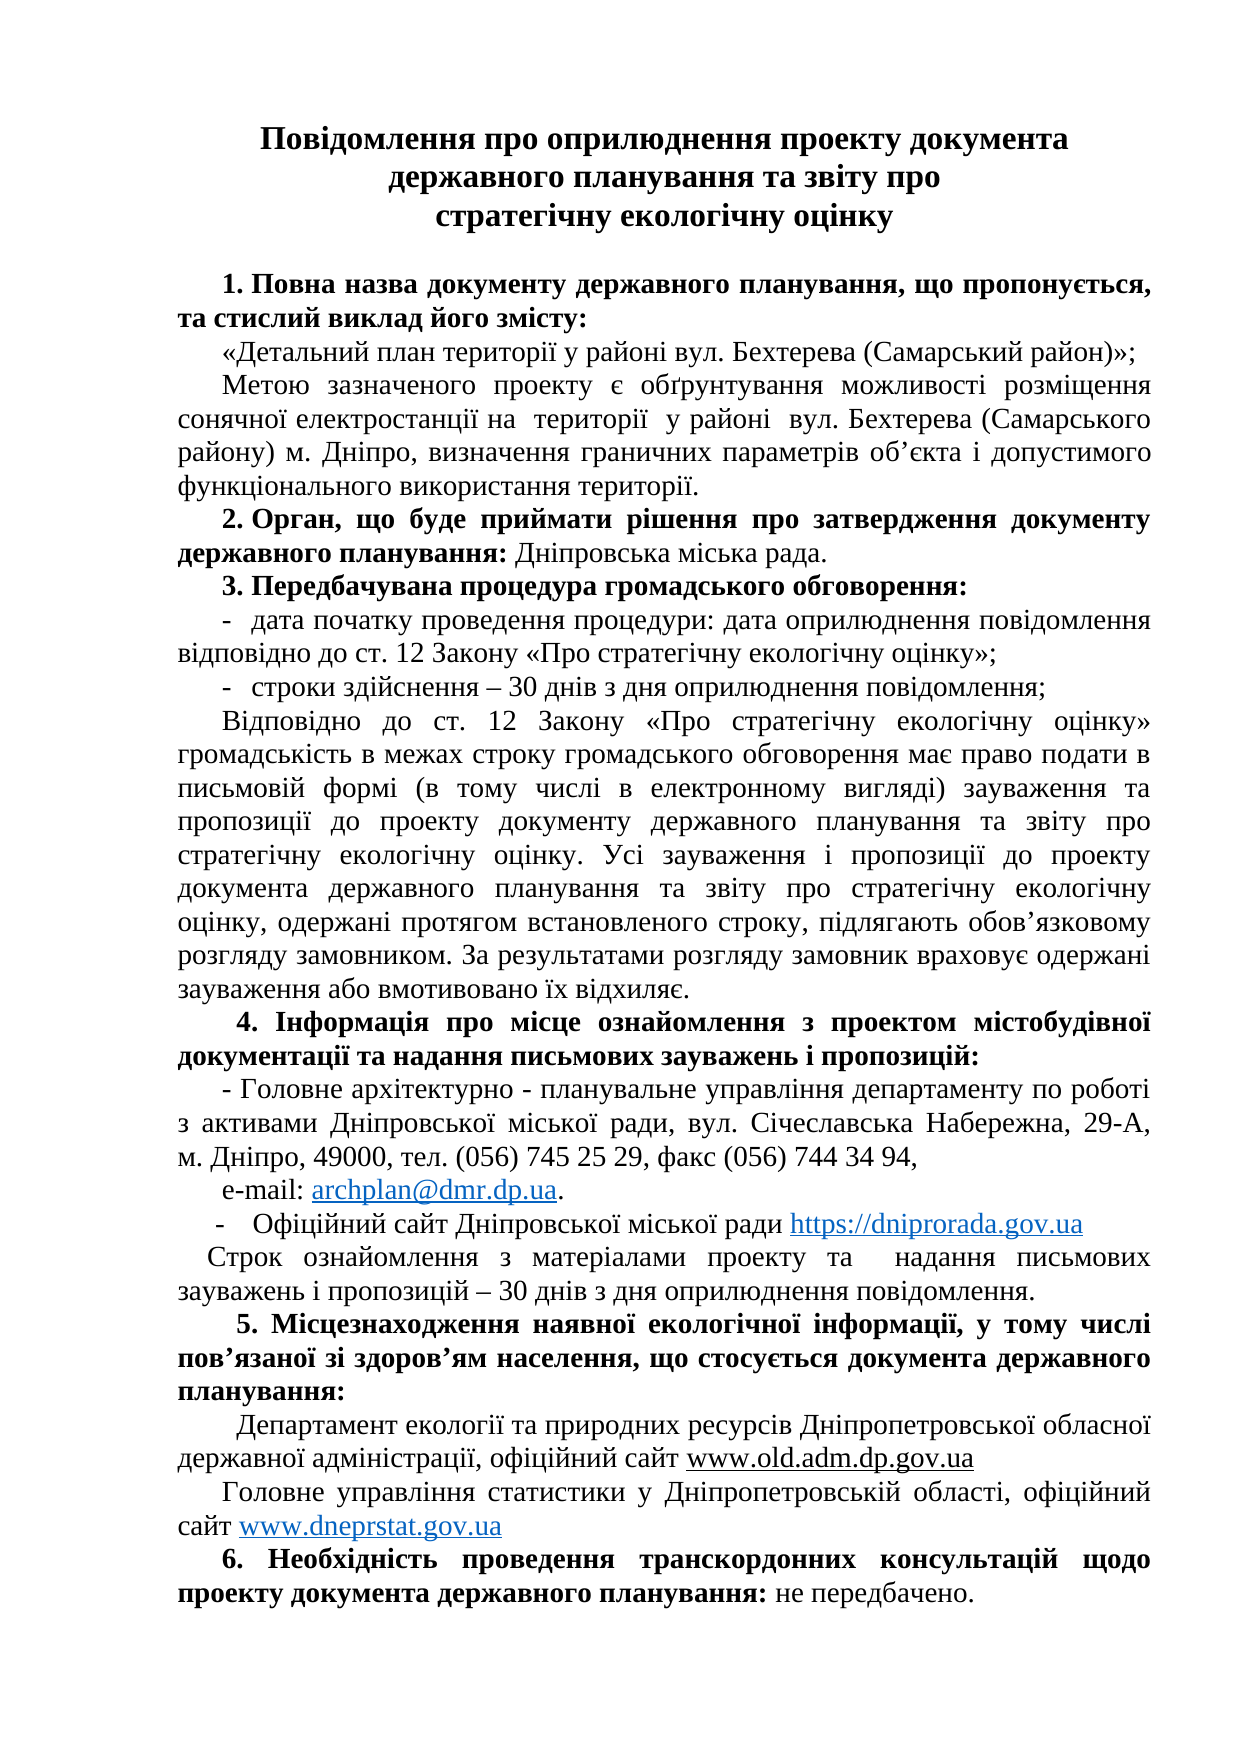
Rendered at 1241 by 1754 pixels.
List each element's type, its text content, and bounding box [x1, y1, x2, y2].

text стратегічну екологічну оцінку [177, 195, 1152, 233]
list 4. Інформація про місце ознайомлення з проектом містобудівної документації та надання письмових зауважень і пропозицій: [177, 1004, 1152, 1072]
list 6. Необхідність проведення транскордонних консультацій щодо проекту документа державного планування: не передбачено. [177, 1541, 1152, 1608]
list «Детальний план території у районі вул. Бехтерева (Самарський район)»; [177, 334, 1152, 367]
text e-mail: archplan@dmr.dp.ua. [177, 1172, 1152, 1206]
list Строк ознайомлення з матеріалами проекту та надання письмових зауважень і пропозицій – 30 днів з дня оприлюднення повідомлення. [177, 1239, 1152, 1306]
list Метою зазначеного проекту є обґрунтування можливості розміщення сонячної електростанції на території у районі вул. Бехтерева (Самарського району) м. Дніпро, визначення граничних параметрів об’єкта і допустимого функціонального використання території. [177, 367, 1152, 501]
text 5. Місцезнаходження наявної екологічної інформації, у тому числі пов’язаної зі здоров’ям населення, що стосується документа державного планування: [177, 1306, 1152, 1407]
text Департамент екології та природних ресурсів Дніпропетровської обласної державної адміністрації, офіційний сайт www.old.adm.dp.gov.ua [177, 1407, 1152, 1474]
text Головне управління статистики у Дніпропетровській області, офіційний сайт www.dneprstat.gov.ua [177, 1474, 1152, 1541]
list строки здійснення – 30 днів з дня оприлюднення повідомлення; [177, 669, 1152, 703]
list Передбачувана процедура громадського обговорення: [177, 568, 1152, 602]
text - Головне архітектурно - планувальне управління департаменту по роботі з активами Дніпровської міської ради, вул. Січеславська Набережна, 29-А, м. Дніпро, 49000, тел. (056) 745 25 29, факс (056) 744 34 94, [177, 1072, 1152, 1172]
text Відповідно до ст. 12 Закону «Про стратегічну екологічну оцінку» громадськість в межах строку громадського обговорення має право подати в письмовій формі (в тому числі в електронному вигляді) зауваження та пропозиції до проекту документу державного планування та звіту про стратегічну екологічну оцінку. Усі зауваження і пропозиції до проекту документа державного планування та звіту про стратегічну екологічну оцінку, одержані протягом встановленого строку, підлягають обов’язковому розгляду замовником. За результатами розгляду замовник враховує одержані зауваження або вмотивовано їх відхиляє. [177, 703, 1152, 1004]
list Повна назва документу державного планування, що пропонується, та стислий виклад його змісту: [177, 267, 1152, 334]
list дата початку проведення процедури: дата оприлюднення повідомлення відповідно до ст. 12 Закону «Про стратегічну екологічну оцінку»; [177, 602, 1152, 669]
text Повідомлення про оприлюднення проекту документа державного планування та звіту про [177, 118, 1152, 195]
list Орган, що буде приймати рішення про затвердження документу державного планування: Дніпровська міська рада. [177, 501, 1152, 568]
list Офіційний сайт Дніпровської міської ради https://dniprorada.gov.ua [215, 1206, 1152, 1239]
